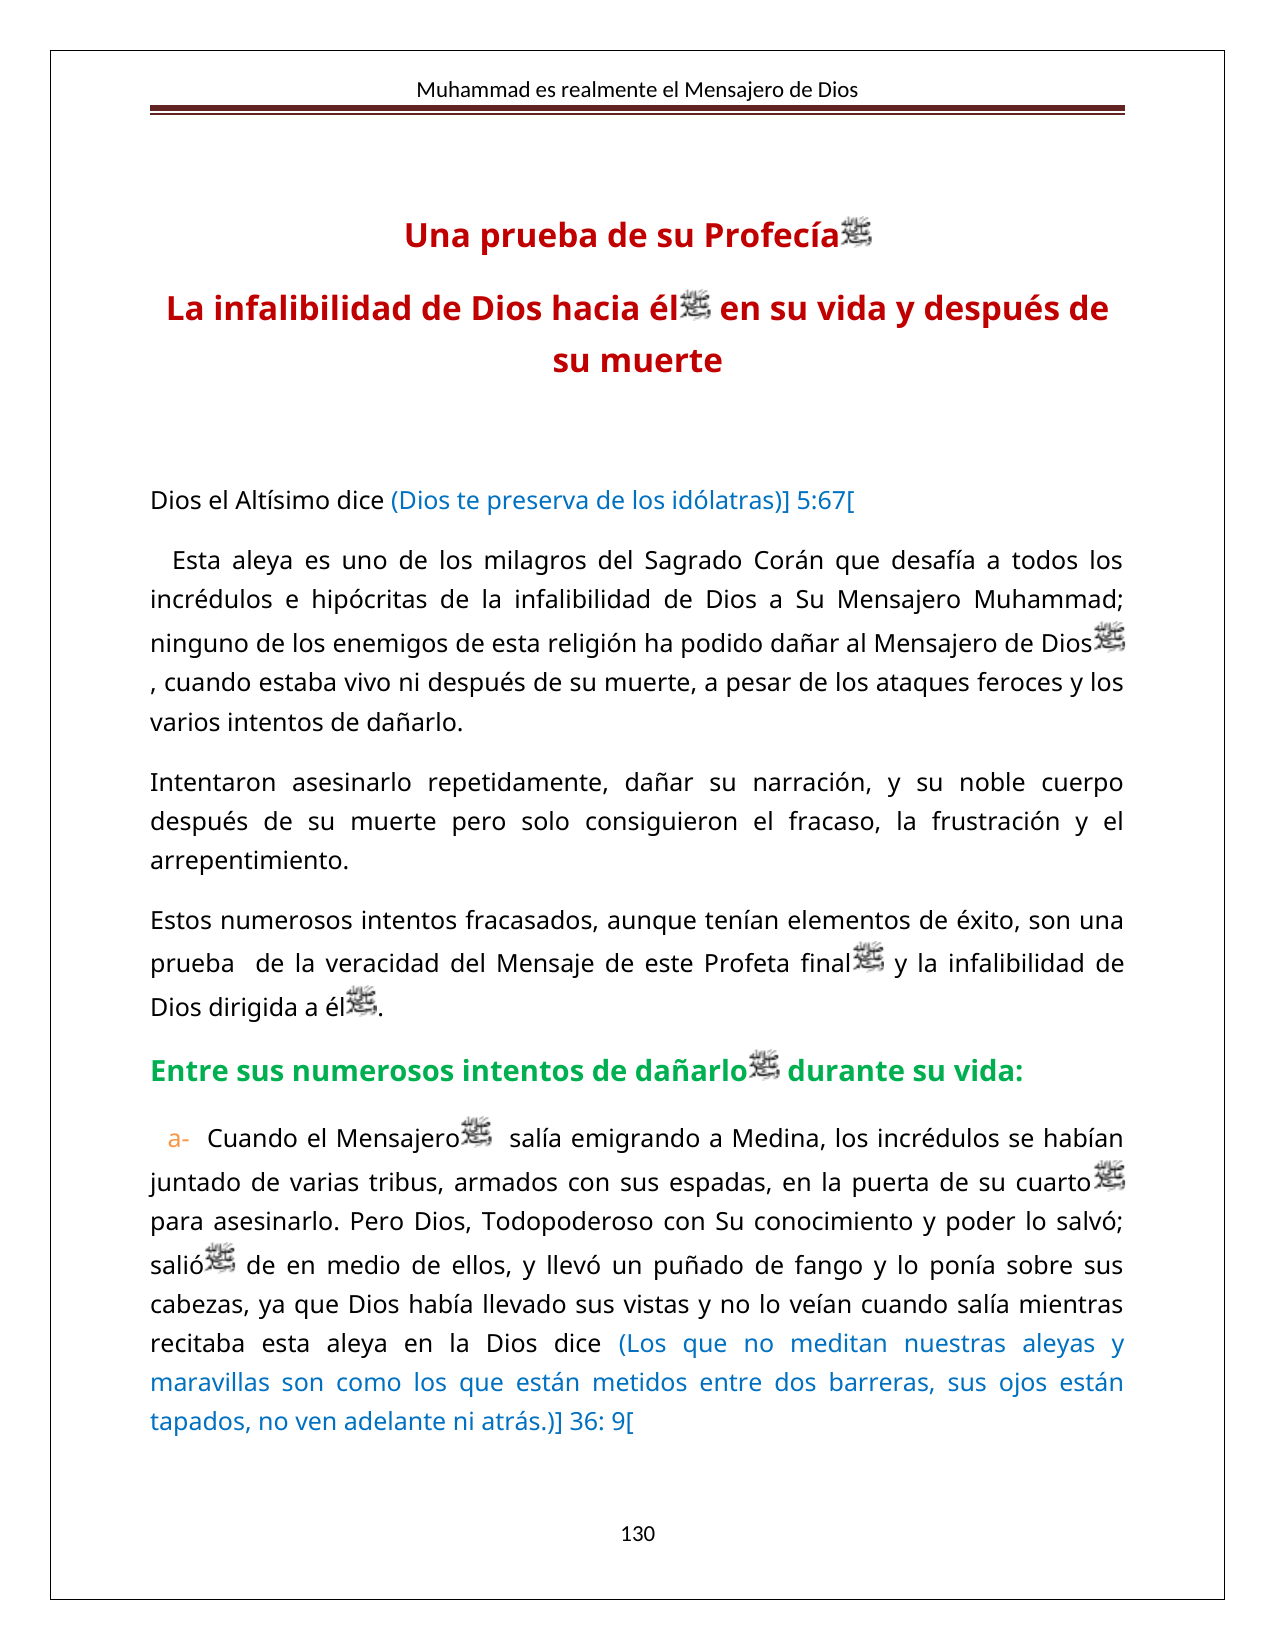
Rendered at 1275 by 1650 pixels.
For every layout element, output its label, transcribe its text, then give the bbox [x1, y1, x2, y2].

text Esta aleya es uno de los milagros del Sagrado Corán que desafía a todos los incrédulos e hipócritas de la infalibilidad de Dios a Su Mensajero Muhammad; ninguno de los enemigos de esta religión ha podido dañar al Mensajero de Dios, cuando estaba vivo ni después de su muerte, a pesar de los ataques feroces y los varios intentos de dañarlo. [150, 543, 1125, 738]
text La infalibilidad de Dios hacia él en su vida y después de su muerte [150, 285, 1125, 382]
text a- Cuando el Mensajero salía emigrando a Medina, los incrédulos se habían juntado de varias tribus, armados con sus espadas, en la puerta de su cuarto para asesinarlo. Pero Dios, Todopoderoso con Su conocimiento y poder lo salvó; salió de en medio de ellos, y llevó un puñado de fango y lo ponía sobre sus cabezas, ya que Dios había llevado sus vistas y no lo veían cuando salía mientras recitaba esta aleya en la Dios dice (Los que no meditan nuestras aleyas y maravillas son como los que están metidos entre dos barreras, sus ojos están tapados, no ven adelante ni atrás.)] 36: 9[ [150, 1116, 1125, 1438]
picture [840, 216, 872, 248]
picture [1093, 1160, 1125, 1192]
text Dios el Altísimo dice (Dios te preserva de los idólatras)] 5:67[ [150, 483, 1125, 517]
picture [345, 985, 377, 1017]
picture [1093, 621, 1125, 653]
text Entre sus numerosos intentos de dañarlo durante su vida: [150, 1050, 1125, 1089]
picture [460, 1116, 492, 1148]
text Una prueba de su Profecía [150, 212, 1125, 257]
text Estos numerosos intentos fracasados, aunque tenían elementos de éxito, son una prueba de la veracidad del Mensaje de este Profeta final y la infalibilidad de Dios dirigida a él. [150, 902, 1125, 1024]
picture [852, 941, 884, 973]
picture [748, 1049, 780, 1081]
text Intentaron asesinarlo repetidamente, dañar su narración, y su noble cuerpo después de su muerte pero solo consiguieron el fracaso, la frustración y el arrepentimiento. [150, 764, 1125, 877]
picture [679, 289, 711, 321]
picture [204, 1242, 236, 1274]
